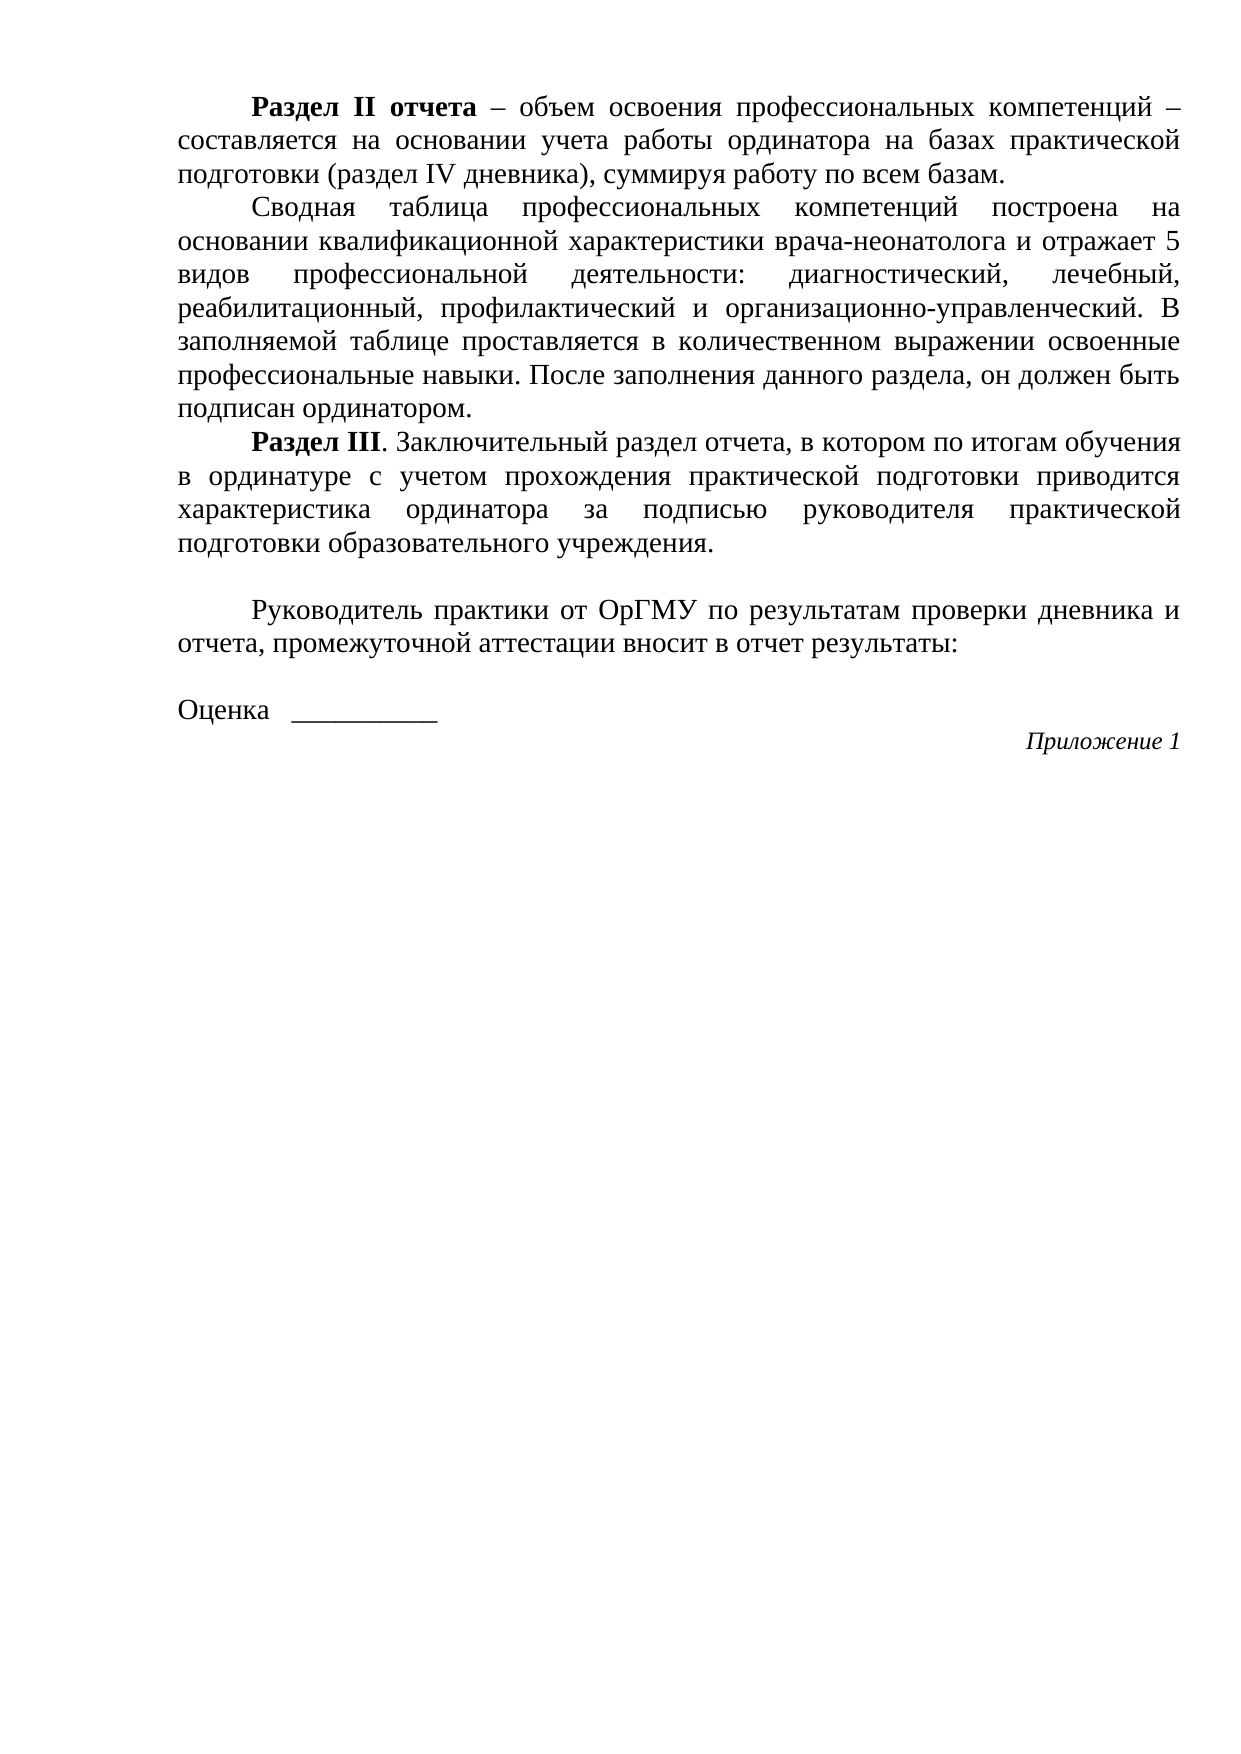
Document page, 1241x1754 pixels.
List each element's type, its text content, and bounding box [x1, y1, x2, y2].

text Раздел III. Заключительный раздел отчета, в котором по итогам обучения в ординатуре с учетом прохождения практической подготовки приводится характеристика ординатора за подписью руководителя практической подготовки образовательного учреждения. [177, 424, 1181, 558]
text Руководитель практики от ОрГМУ по результатам проверки дневника и отчета, промежуточной аттестации вносит в отчет результаты: [177, 592, 1181, 659]
text Приложение 1 [177, 726, 1181, 755]
text Оценка __________ [177, 692, 1181, 726]
text Раздел II отчета – объем освоения профессиональных компетенций – составляется на основании учета работы ординатора на базах практической подготовки (раздел IV дневника), суммируя работу по всем базам. [177, 89, 1181, 189]
text Сводная таблица профессиональных компетенций построена на основании квалификационной характеристики врача-неонатолога и отражает 5 видов профессиональной деятельности: диагностический, лечебный, реабилитационный, профилактический и организационно-управленческий. В заполняемой таблице проставляется в количественном выражении освоенные профессиональные навыки. После заполнения данного раздела, он должен быть подписан ординатором. [177, 189, 1181, 424]
